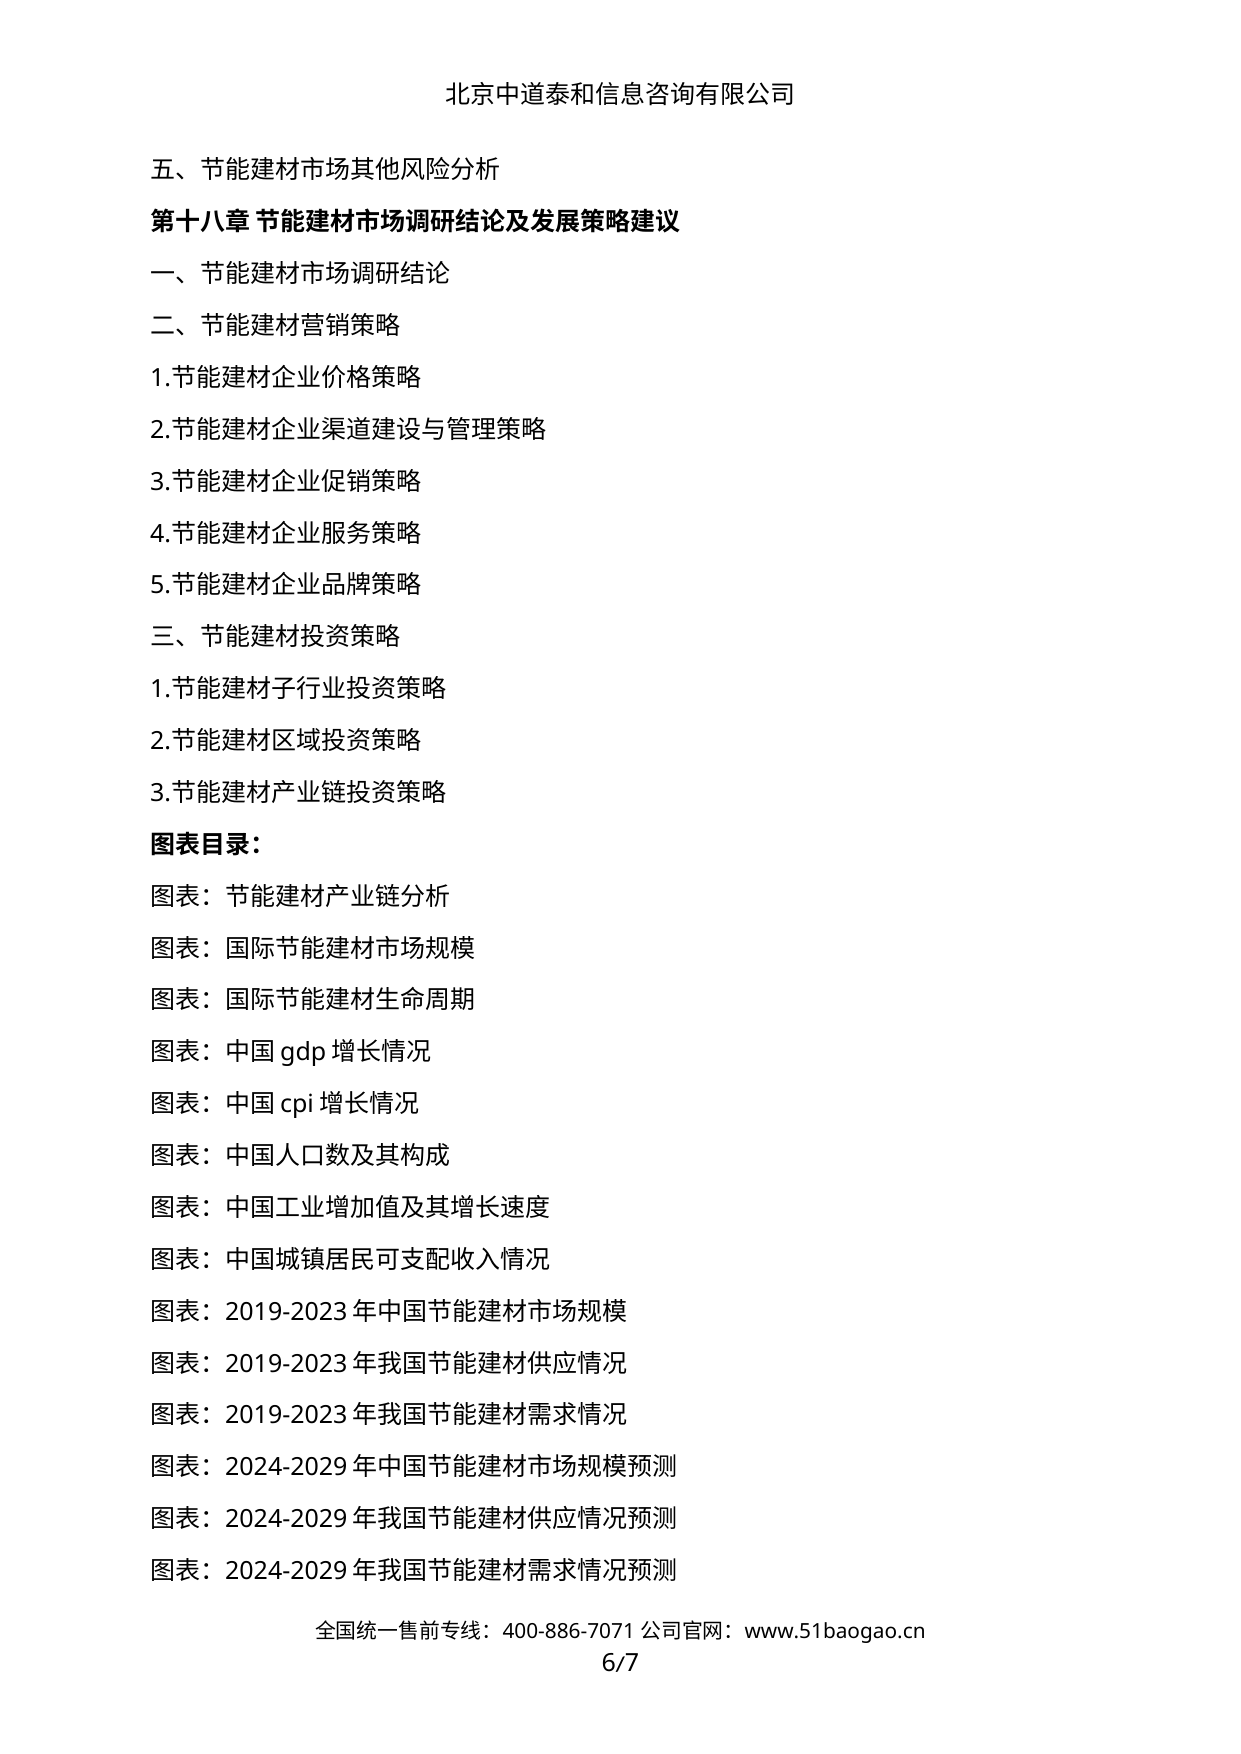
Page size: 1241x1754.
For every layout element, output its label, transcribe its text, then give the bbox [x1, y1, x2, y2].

text 三、节能建材投资策略 [150, 617, 1090, 653]
text 4.节能建材企业服务策略 [150, 513, 1090, 549]
text 5.节能建材企业品牌策略 [150, 565, 1090, 601]
text 图表：中国工业增加值及其增长速度 [150, 1187, 1090, 1224]
text 图表：国际节能建材市场规模 [150, 928, 1090, 964]
text 二、节能建材营销策略 [150, 306, 1090, 342]
text 图表：2024-2029年我国节能建材需求情况预测 [150, 1551, 1090, 1587]
text 图表：2019-2023年我国节能建材需求情况 [150, 1395, 1090, 1431]
text 图表：中国gdp增长情况 [150, 1032, 1090, 1068]
text 2.节能建材企业渠道建设与管理策略 [150, 409, 1090, 446]
text 图表目录： [150, 824, 1090, 861]
text 图表：中国人口数及其构成 [150, 1136, 1090, 1172]
text 3.节能建材产业链投资策略 [150, 772, 1090, 809]
text 一、节能建材市场调研结论 [150, 254, 1090, 290]
text 图表：2024-2029年我国节能建材供应情况预测 [150, 1499, 1090, 1535]
text 1.节能建材企业价格策略 [150, 357, 1090, 394]
text 图表：2019-2023年中国节能建材市场规模 [150, 1291, 1090, 1327]
text 1.节能建材子行业投资策略 [150, 669, 1090, 705]
text 图表：中国cpi增长情况 [150, 1084, 1090, 1120]
text 3.节能建材企业促销策略 [150, 461, 1090, 497]
text 第十八章 节能建材市场调研结论及发展策略建议 [150, 202, 1090, 238]
text 图表：国际节能建材生命周期 [150, 980, 1090, 1016]
text 2.节能建材区域投资策略 [150, 721, 1090, 757]
text 图表：2024-2029年中国节能建材市场规模预测 [150, 1447, 1090, 1483]
text 图表：节能建材产业链分析 [150, 876, 1090, 912]
text 图表：中国城镇居民可支配收入情况 [150, 1239, 1090, 1276]
text 五、节能建材市场其他风险分析 [150, 150, 1090, 186]
text 图表：2019-2023年我国节能建材供应情况 [150, 1343, 1090, 1379]
